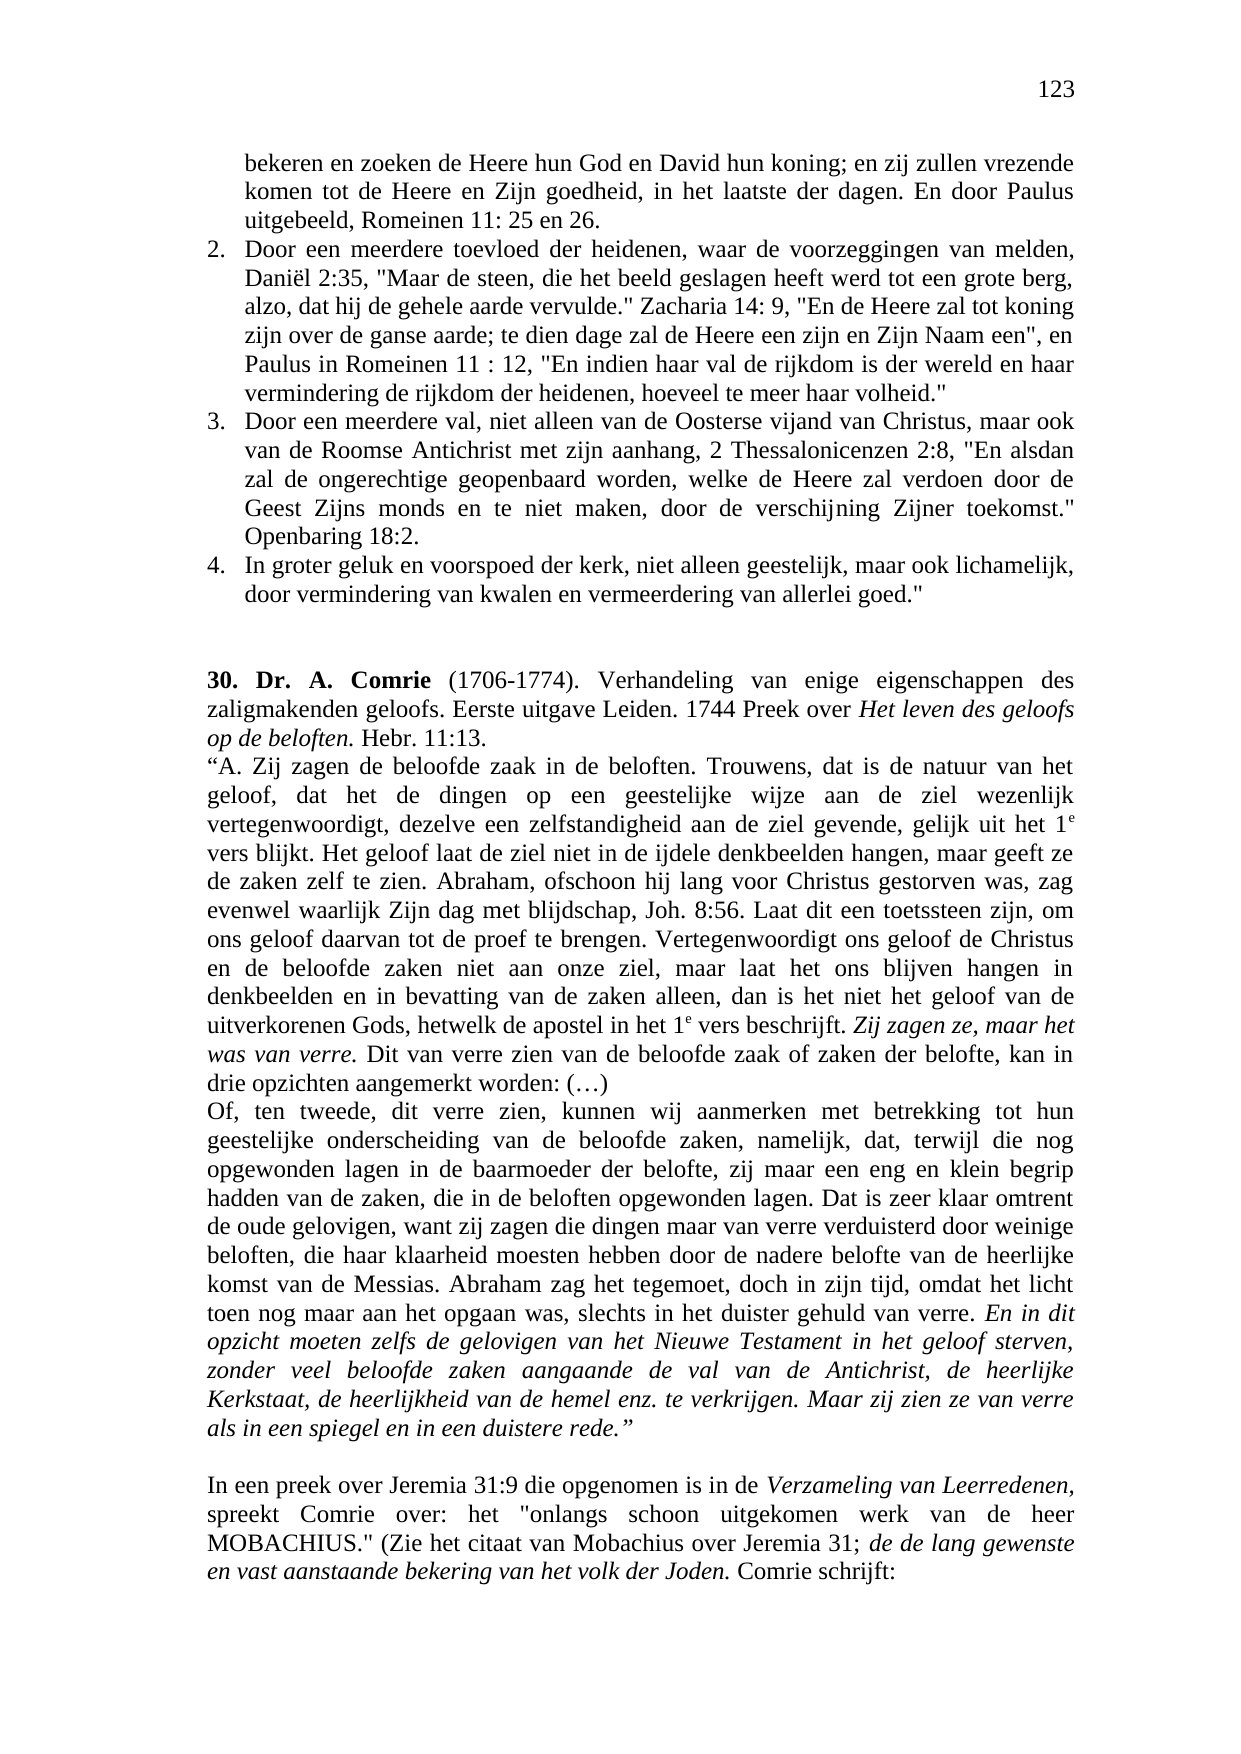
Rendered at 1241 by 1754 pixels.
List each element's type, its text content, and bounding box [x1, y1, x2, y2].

list Door een meerdere val, niet alleen van de Oosterse vijand van Christus, maar ook van de Roomse Antichrist met zijn aanhang, 2 Thessalonicenzen 2:8, "En alsdan zal de ongerechtige geopenbaard worden, welke de Heere zal verdoen door de Geest Zijns monds en te niet maken, door de verschijning Zijner toekomst." Openbaring 18:2. [207, 406, 1075, 550]
text Of, ten tweede, dit verre zien, kunnen wij aanmerken met betrekking tot hun geestelijke onderscheiding van de beloofde zaken, namelijk, dat, terwijl die nog opgewonden lagen in de baarmoeder der belofte, zij maar een eng en klein begrip hadden van de zaken, die in de beloften opgewonden lagen. Dat is zeer klaar omtrent de oude gelovigen, want zij zagen die dingen maar van verre verduisterd door weinige beloften, die haar klaarheid moesten hebben door de nadere belofte van de heerlijke komst van de Messias. Abraham zag het tegemoet, doch in zijn tijd, omdat het licht toen nog maar aan het opgaan was, slechts in het duister gehuld van verre. En in dit opzicht moeten zelfs de gelovigen van het Nieuwe Testament in het geloof sterven, zonder veel beloofde zaken aangaande de val van de Antichrist, de heerlijke Kerkstaat, de heerlijkheid van de hemel enz. te verkrijgen. Maar zij zien ze van verre als in een spiegel en in een duistere rede.” [207, 1096, 1075, 1441]
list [207, 148, 1075, 234]
list Door een meerdere toevloed der heidenen, waar de voorzeggingen van melden, Daniël 2:35, "Maar de steen, die het beeld geslagen heeft werd tot een grote berg, alzo, dat hij de gehele aarde vervulde." Zacharia 14: 9, "En de Heere zal tot koning zijn over de ganse aarde; te dien dage zal de Heere een zijn en Zijn Naam een", en Paulus in Romeinen 11 : 12, "En indien haar val de rijkdom is der wereld en haar vermindering de rijkdom der heidenen, hoeveel te meer haar volheid." [207, 234, 1075, 406]
text “A. Zij zagen de beloofde zaak in de beloften. Trouwens, dat is de natuur van het geloof, dat het de dingen op een geestelijke wijze aan de ziel wezenlijk vertegenwoordigt, dezelve een zelfstandigheid aan de ziel gevende, gelijk uit het 1e vers blijkt. Het geloof laat de ziel niet in de ijdele denkbeelden hangen, maar geeft ze de zaken zelf te zien. Abraham, ofschoon hij lang voor Christus gestorven was, zag evenwel waarlijk Zijn dag met blijdschap, Joh. 8:56. Laat dit een toetssteen zijn, om ons geloof daarvan tot de proef te brengen. Vertegenwoordigt ons geloof de Christus en de beloofde zaken niet aan onze ziel, maar laat het ons blijven hangen in denkbeelden en in bevatting van de zaken alleen, dan is het niet het geloof van de uitverkorenen Gods, hetwelk de apostel in het 1e vers beschrijft. Zij zagen ze, maar het was van verre. Dit van verre zien van de beloofde zaak of zaken der belofte, kan in drie opzichten aangemerkt worden: (…) [207, 751, 1075, 1096]
text 30. Dr. A. Comrie (1706-1774). Verhandeling van enige eigenschappen des zaligmakenden geloofs. Eerste uitgave Leiden. 1744 Preek over Het leven des geloofs op de beloften. Hebr. 11:13. [207, 665, 1075, 751]
text In een preek over Jeremia 31:9 die opgenomen is in de Verzameling van Leerredenen, spreekt Comrie over: het "onlangs schoon uitgekomen werk van de heer MOBACHIUS." (Zie het citaat van Mobachius over Jeremia 31; de de lang gewenste en vast aanstaande bekering van het volk der Joden. Comrie schrijft: [207, 1470, 1075, 1585]
list In groter geluk en voorspoed der kerk, niet alleen geestelijk, maar ook lichamelijk, door vermindering van kwalen en vermeerdering van allerlei goed." [207, 550, 1075, 608]
